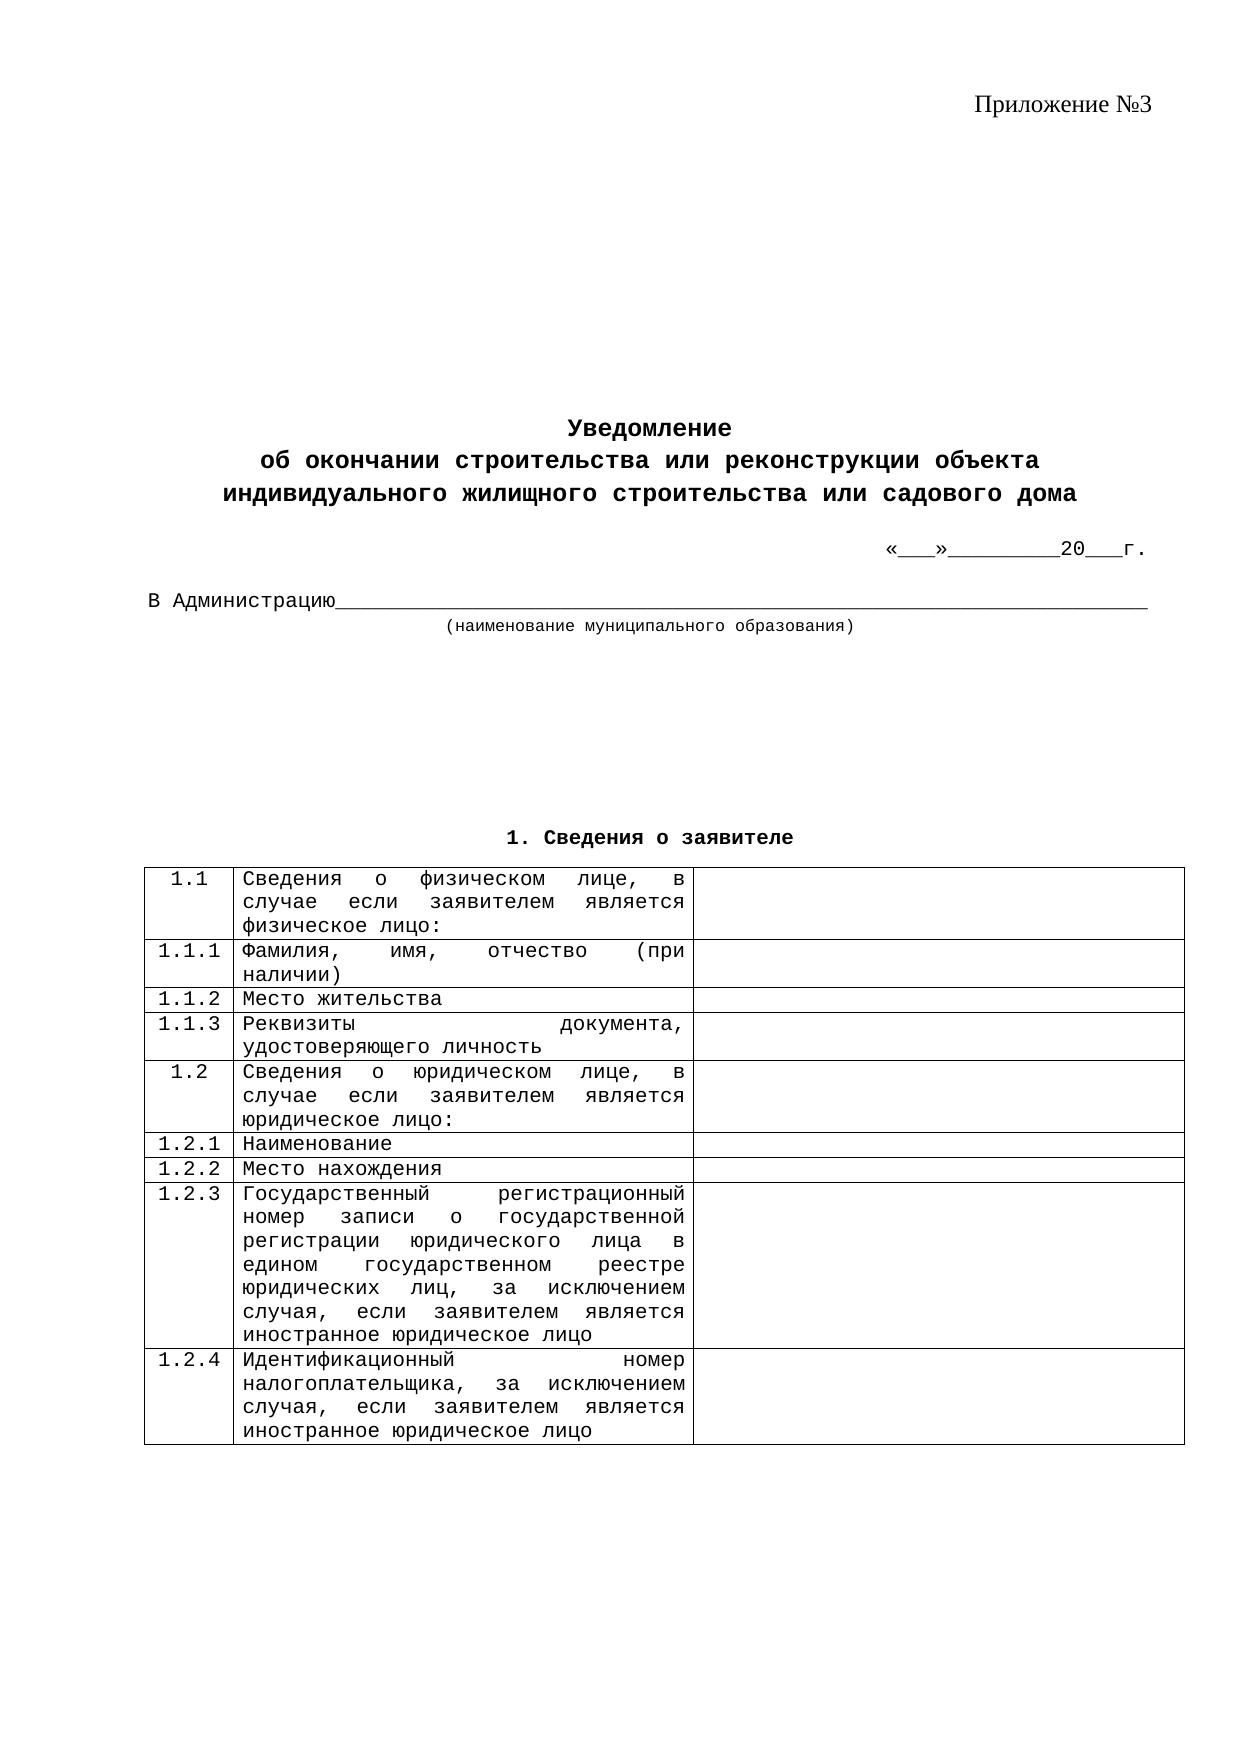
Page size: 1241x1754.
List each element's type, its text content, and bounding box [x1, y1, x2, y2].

table_cell Реквизиты документа, удостоверяющего личность [234, 1013, 693, 1060]
text 1. Сведения о заявителе [148, 827, 1152, 851]
table_cell 1.1.1 [145, 940, 233, 987]
text Уведомление [148, 415, 1152, 443]
table_cell 1.2 [145, 1061, 233, 1132]
table_cell 1.1.2 [145, 988, 233, 1012]
table_header Сведения о физическом лице, в случае если заявителем является физическое лицо: [234, 868, 693, 939]
table_cell Сведения о юридическом лице, в случае если заявителем является юридическое лицо: [234, 1061, 693, 1132]
table_cell Государственный регистрационный номер записи о государственной регистрации юридического лица в едином государственном реестре юридических лиц, за исключением случая, если заявителем является иностранное юридическое лицо [234, 1183, 693, 1348]
table_cell 1.2.3 [145, 1183, 233, 1348]
table_cell 1.2.2 [145, 1158, 233, 1182]
table_cell Наименование [234, 1133, 693, 1157]
table_cell [694, 940, 1184, 987]
table_cell [694, 1183, 1184, 1348]
table_cell [694, 1133, 1184, 1157]
text В Администрацию_________________________________________________________________ [148, 590, 1152, 613]
table_cell Идентификационный номер налогоплательщика, за исключением случая, если заявителем является иностранное юридическое лицо [234, 1349, 693, 1444]
text (наименование муниципального образования) [148, 617, 1152, 636]
table_cell Место жительства [234, 988, 693, 1012]
table_cell [694, 1158, 1184, 1182]
table_header [694, 868, 1184, 939]
table_header 1.1 [145, 868, 233, 939]
table_cell Место нахождения [234, 1158, 693, 1182]
table_cell 1.2.4 [145, 1349, 233, 1444]
table_cell [694, 1061, 1184, 1132]
text Приложение №3 [709, 89, 1152, 117]
table_cell [694, 1013, 1184, 1060]
table_cell Фамилия, имя, отчество (при наличии) [234, 940, 693, 987]
text об окончании строительства или реконструкции объекта индивидуального жилищного строительства или садового дома [148, 448, 1152, 508]
table_cell 1.1.3 [145, 1013, 233, 1060]
table_cell 1.2.1 [145, 1133, 233, 1157]
table_cell [694, 988, 1184, 1012]
text «___»_________20___г. [148, 538, 1152, 561]
table_cell [694, 1349, 1184, 1444]
